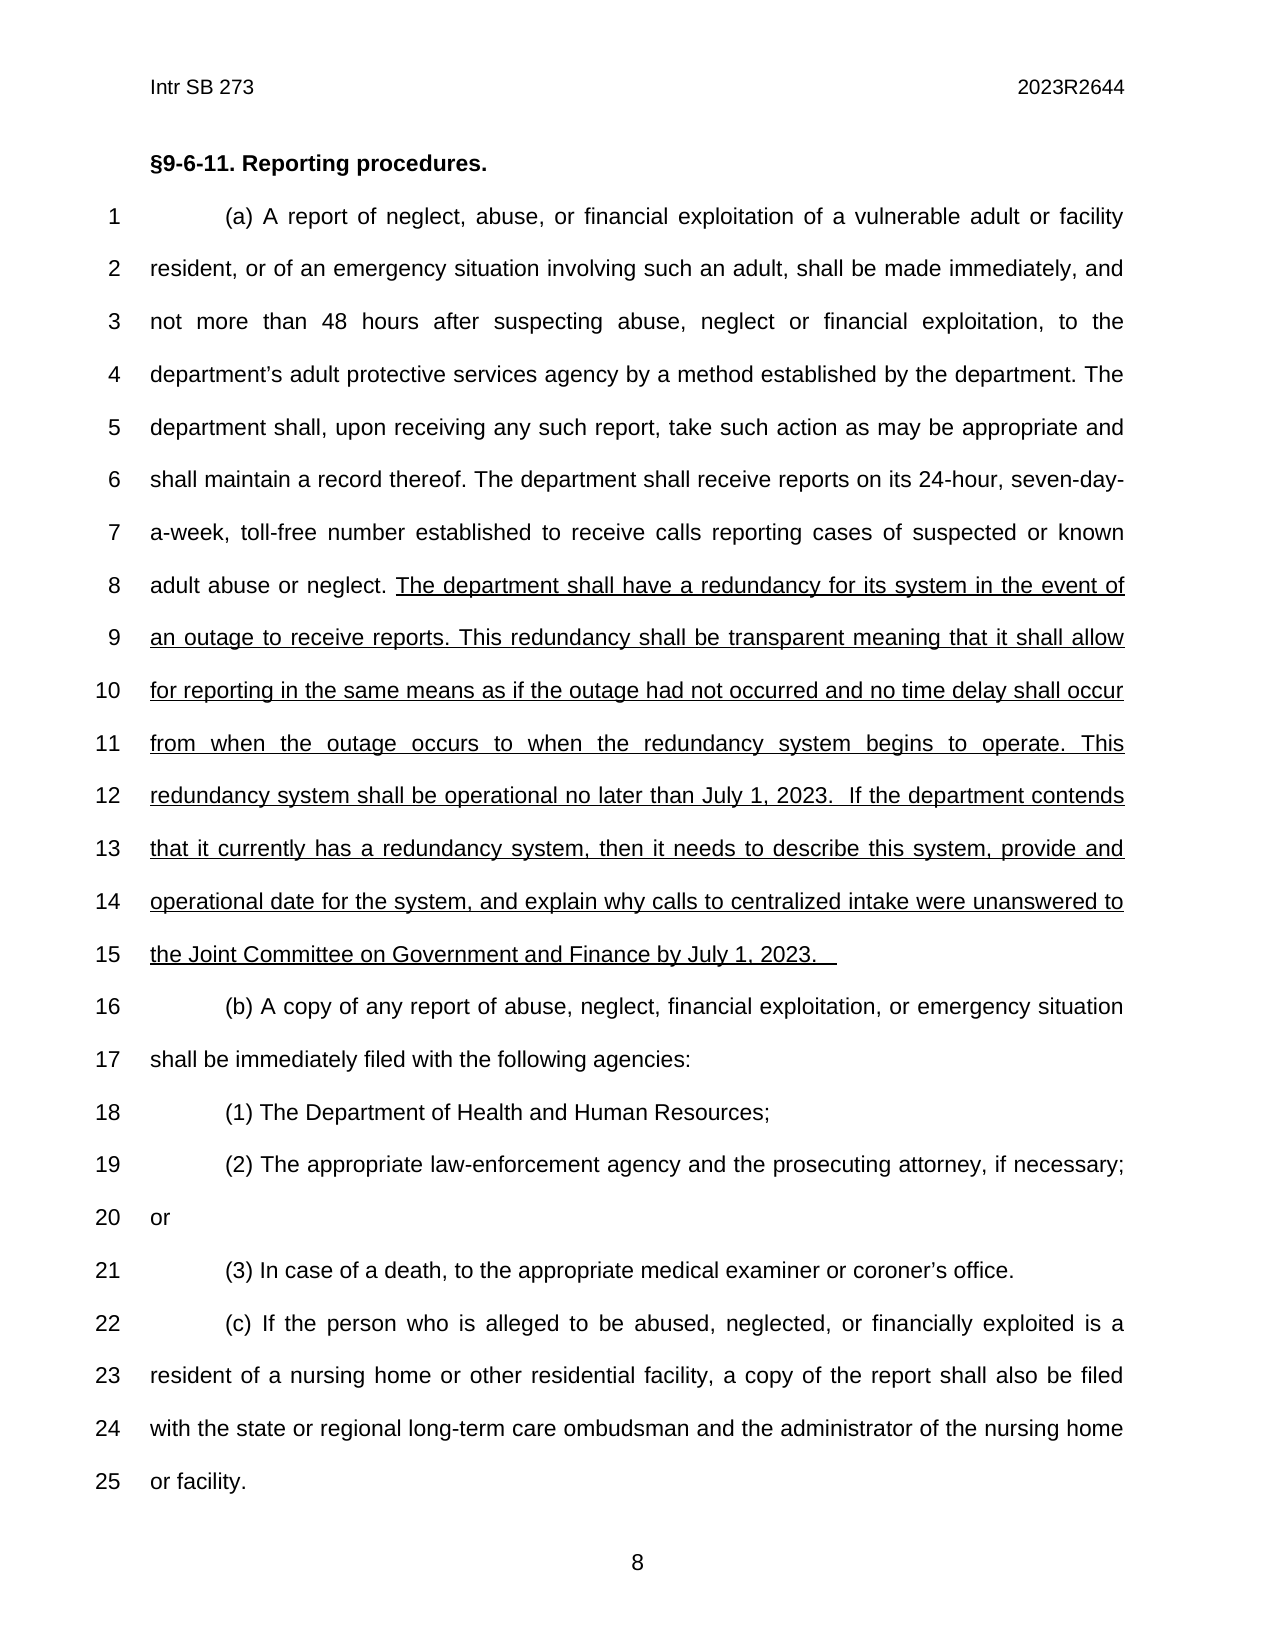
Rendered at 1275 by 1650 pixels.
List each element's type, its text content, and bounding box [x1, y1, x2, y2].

text (a) A report of neglect, abuse, or financial exploitation of a vulnerable adult or facility resident, or of an emergency situation involving such an adult, shall be made immediately, and not more than 48 hours after suspecting abuse, neglect or financial exploitation, to the department’s adult protective services agency by a method established by the department. The department shall, upon receiving any such report, take such action as may be appropriate and shall maintain a record thereof. The department shall receive reports on its 24-hour, seven-day-a-week, toll-free number established to receive calls reporting cases of suspected or known adult abuse or neglect. The department shall have a redundancy for its system in the event of an outage to receive reports. This redundancy shall be transparent meaning that it shall allow for reporting in the same means as if the outage had not occurred and no time delay shall occur from when the outage occurs to when the redundancy system begins to operate. This redundancy system shall be operational no later than July 1, 2023. If the department contends that it currently has a redundancy system, then it needs to describe this system, provide and operational date for the system, and explain why calls to centralized intake were unanswered to the Joint Committee on Government and Finance by July 1, 2023. [150, 203, 1125, 647]
subtitle §9-6-11. Reporting procedures. [150, 150, 1125, 176]
text (a) A report of neglect, abuse, or financial exploitation of a vulnerable adult or facility resident, or of an emergency situation involving such an adult, shall be made immediately, and not more than 48 hours after suspecting abuse, neglect or financial exploitation, to the department’s adult protective services agency by a method established by the department. The department shall, upon receiving any such report, take such action as may be appropriate and shall maintain a record thereof. The department shall receive reports on its 24-hour, seven-day-a-week, toll-free number established to receive calls reporting cases of suspected or known adult abuse or neglect. The department shall have a redundancy for its system in the event of an outage to receive reports. This redundancy shall be transparent meaning that it shall allow for reporting in the same means as if the outage had not occurred and no time delay shall occur from when the outage occurs to when the redundancy system begins to operate. This redundancy system shall be operational no later than July 1, 2023. If the department contends that it currently has a redundancy system, then it needs to describe this system, provide and operational date for the system, and explain why calls to centralized intake were unanswered to the Joint Committee on Government and Finance by July 1, 2023. [150, 859, 1125, 967]
text (3) In case of a death, to the appropriate medical examiner or coroner’s office. [150, 1257, 1125, 1283]
text (a) A report of neglect, abuse, or financial exploitation of a vulnerable adult or facility resident, or of an emergency situation involving such an adult, shall be made immediately, and not more than 48 hours after suspecting abuse, neglect or financial exploitation, to the department’s adult protective services agency by a method established by the department. The department shall, upon receiving any such report, take such action as may be appropriate and shall maintain a record thereof. The department shall receive reports on its 24-hour, seven-day-a-week, toll-free number established to receive calls reporting cases of suspected or known adult abuse or neglect. The department shall have a redundancy for its system in the event of an outage to receive reports. This redundancy shall be transparent meaning that it shall allow for reporting in the same means as if the outage had not occurred and no time delay shall occur from when the outage occurs to when the redundancy system begins to operate. This redundancy system shall be operational no later than July 1, 2023. If the department contends that it currently has a redundancy system, then it needs to describe this system, provide and operational date for the system, and explain why calls to centralized intake were unanswered to the Joint Committee on Government and Finance by July 1, 2023. [150, 648, 1125, 753]
text (2) The appropriate law-enforcement agency and the prosecuting attorney, if necessary; or [150, 1151, 1125, 1231]
text (b) A copy of any report of abuse, neglect, financial exploitation, or emergency situation shall be immediately filed with the following agencies: [150, 993, 1125, 1072]
text (c) If the person who is alleged to be abused, neglected, or financially exploited is a resident of a nursing home or other residential facility, a copy of the report shall also be filed with the state or regional long-term care ombudsman and the administrator of the nursing home or facility. [150, 1309, 1125, 1494]
text (1) The Department of Health and Human Resources; [150, 1099, 1125, 1125]
